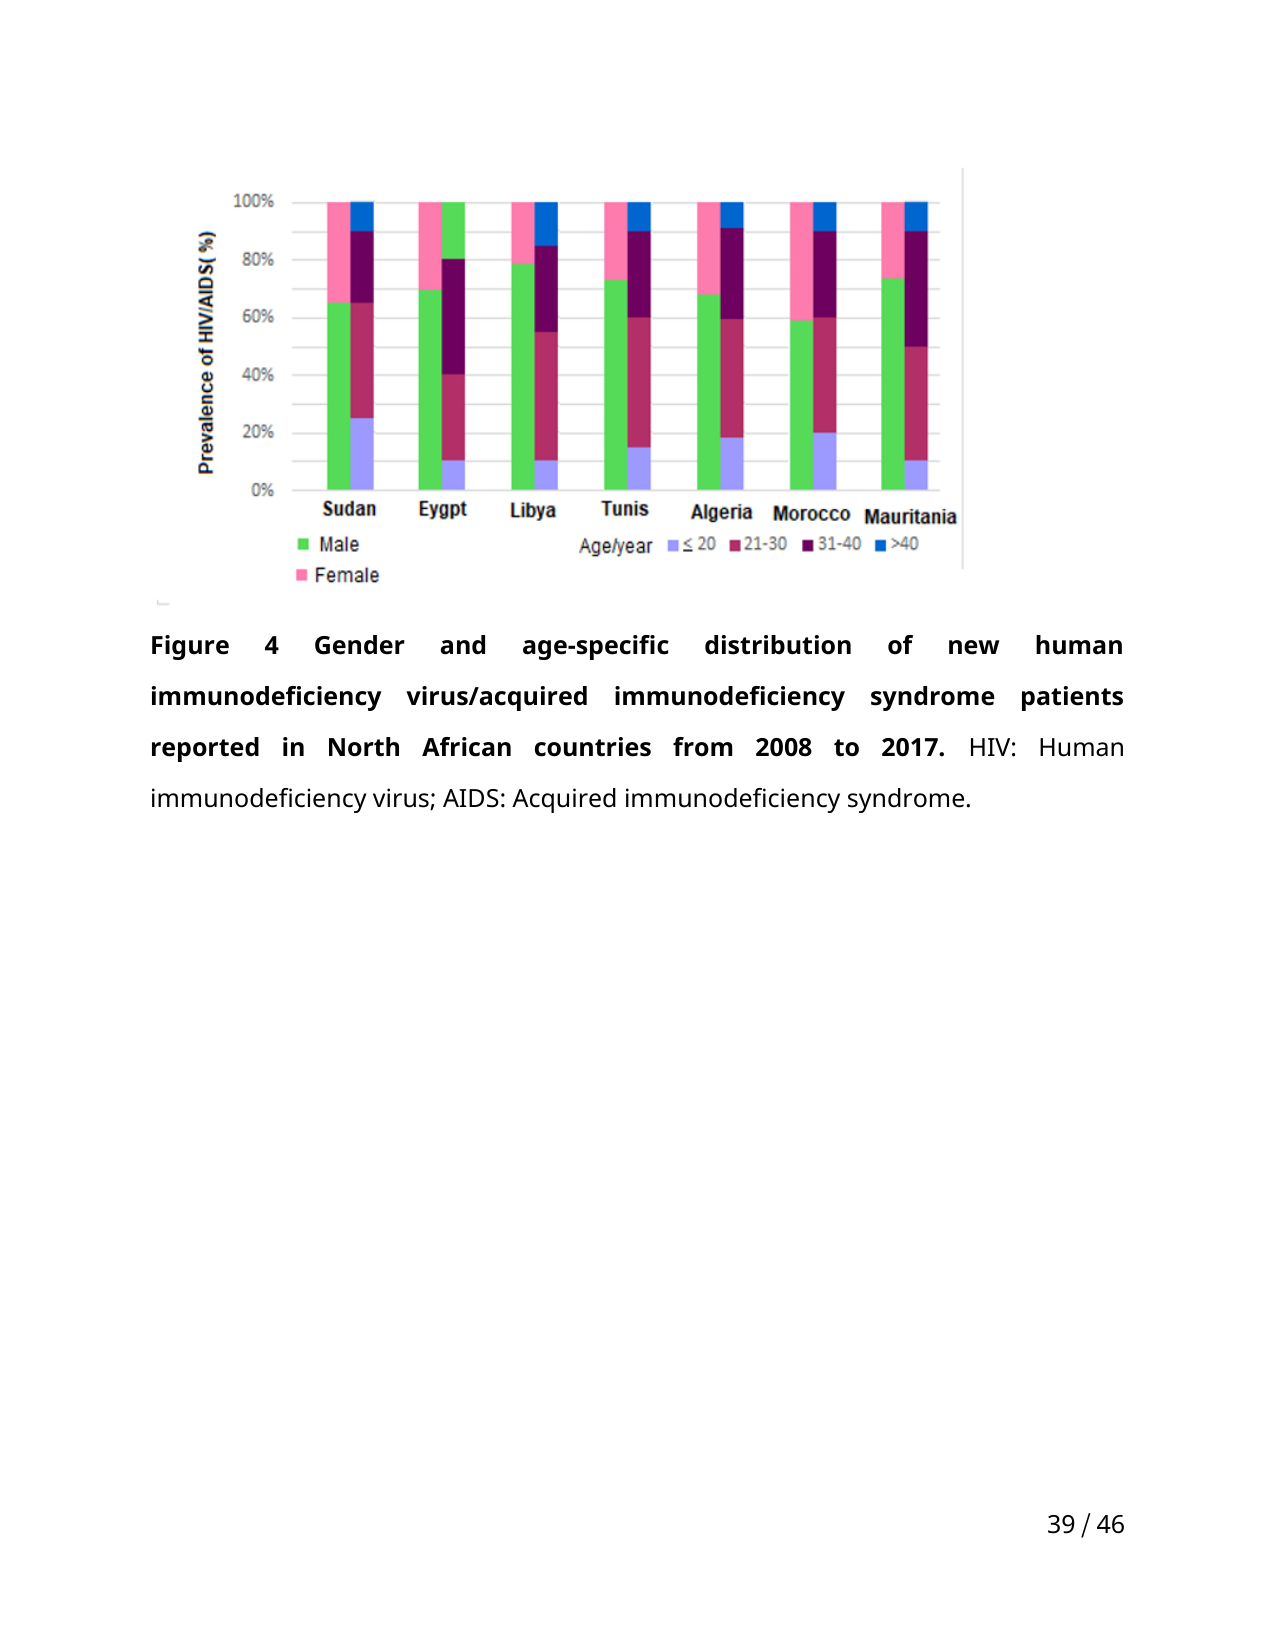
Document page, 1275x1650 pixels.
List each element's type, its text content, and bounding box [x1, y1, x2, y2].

picture [150, 150, 978, 613]
text Figure 4 Gender and age-specific distribution of new human immunodeficiency virus/acquired immunodeficiency syndrome patients reported in North African countries from 2008 to 2017. HIV: Human immunodeficiency virus; AIDS: Acquired immunodeficiency syndrome. [150, 627, 1125, 814]
